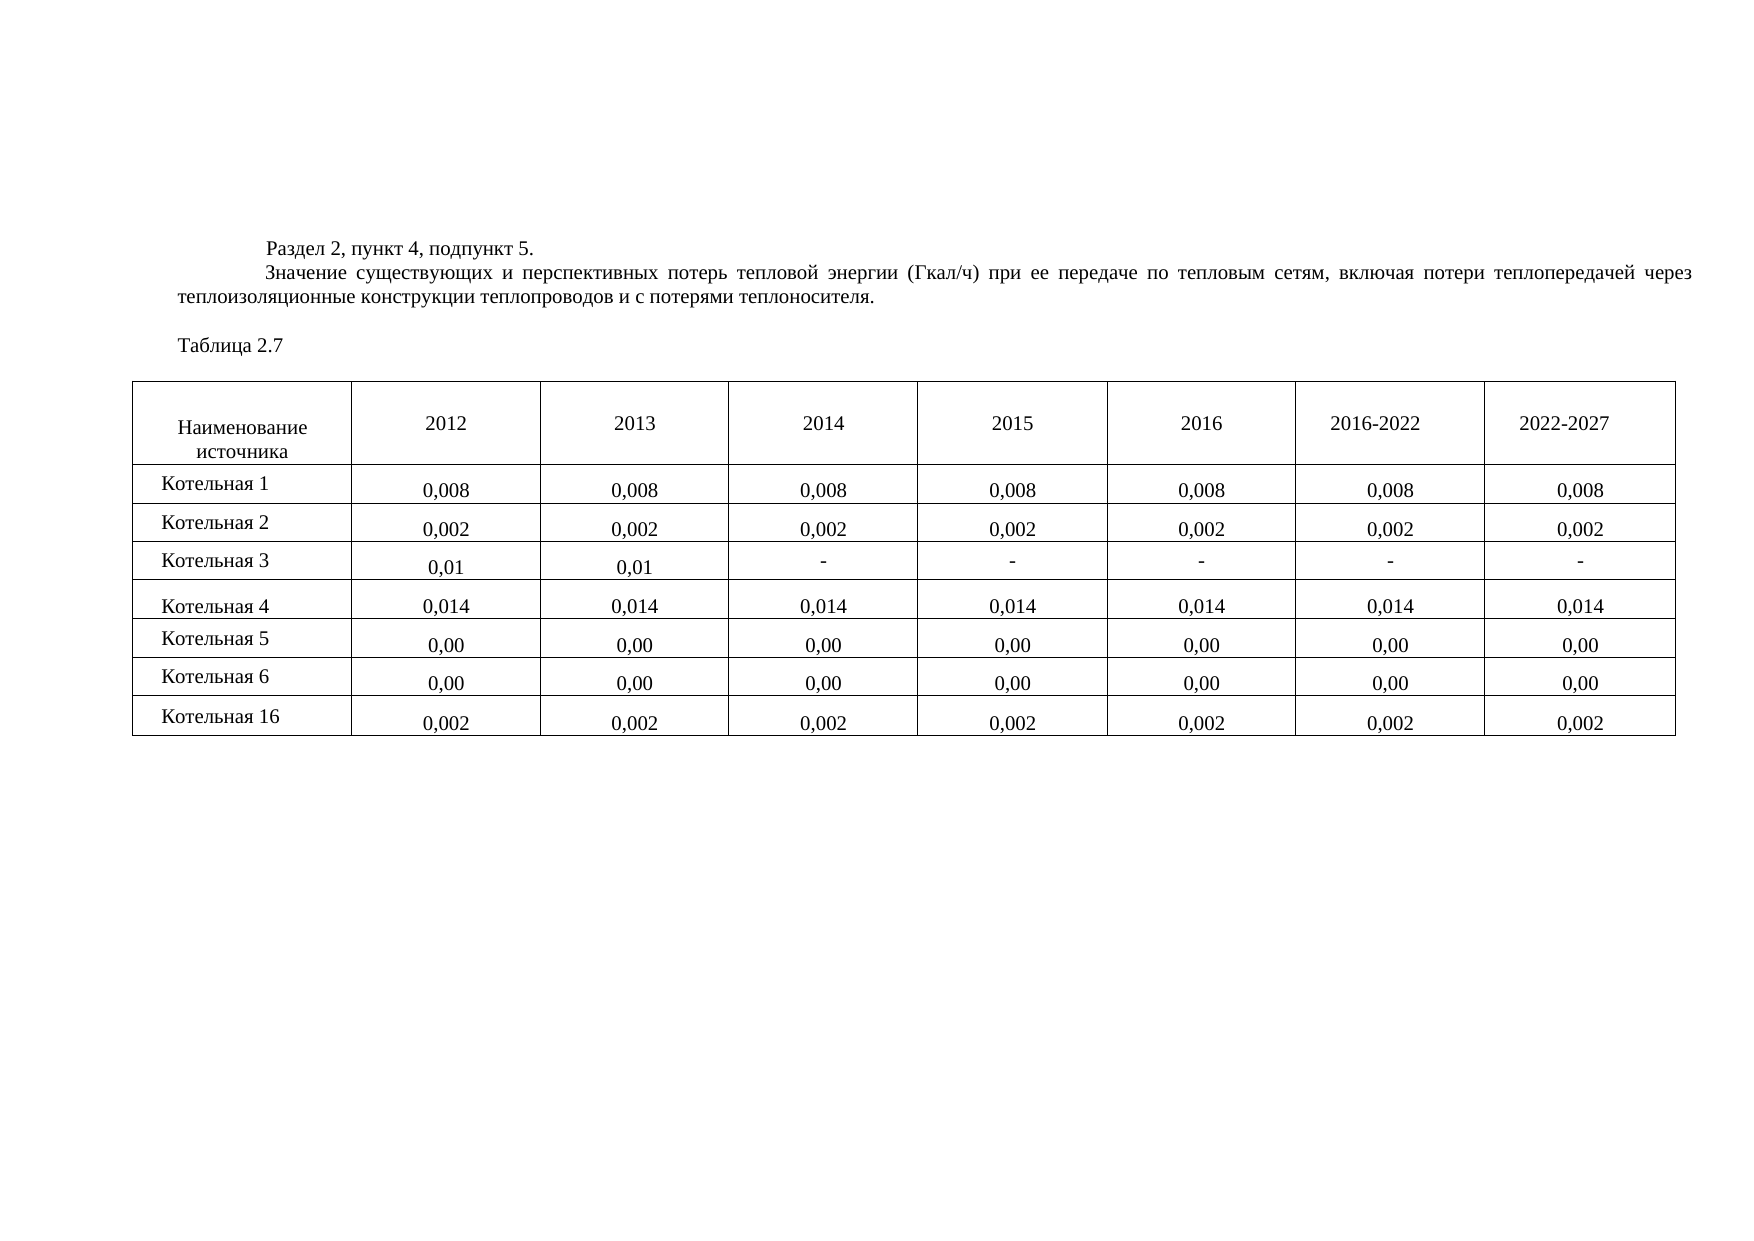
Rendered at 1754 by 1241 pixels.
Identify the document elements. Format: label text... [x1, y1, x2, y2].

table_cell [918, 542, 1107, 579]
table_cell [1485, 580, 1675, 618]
text Раздел 2, пункт 4, подпункт 5. [266, 236, 1695, 260]
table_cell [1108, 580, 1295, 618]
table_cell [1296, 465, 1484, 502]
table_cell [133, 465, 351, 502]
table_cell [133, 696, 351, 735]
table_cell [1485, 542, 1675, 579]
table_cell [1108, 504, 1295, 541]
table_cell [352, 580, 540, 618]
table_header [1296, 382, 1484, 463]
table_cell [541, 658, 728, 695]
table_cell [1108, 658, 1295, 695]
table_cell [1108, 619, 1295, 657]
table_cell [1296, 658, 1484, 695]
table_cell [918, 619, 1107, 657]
text Таблица 2.7 [177, 332, 1695, 357]
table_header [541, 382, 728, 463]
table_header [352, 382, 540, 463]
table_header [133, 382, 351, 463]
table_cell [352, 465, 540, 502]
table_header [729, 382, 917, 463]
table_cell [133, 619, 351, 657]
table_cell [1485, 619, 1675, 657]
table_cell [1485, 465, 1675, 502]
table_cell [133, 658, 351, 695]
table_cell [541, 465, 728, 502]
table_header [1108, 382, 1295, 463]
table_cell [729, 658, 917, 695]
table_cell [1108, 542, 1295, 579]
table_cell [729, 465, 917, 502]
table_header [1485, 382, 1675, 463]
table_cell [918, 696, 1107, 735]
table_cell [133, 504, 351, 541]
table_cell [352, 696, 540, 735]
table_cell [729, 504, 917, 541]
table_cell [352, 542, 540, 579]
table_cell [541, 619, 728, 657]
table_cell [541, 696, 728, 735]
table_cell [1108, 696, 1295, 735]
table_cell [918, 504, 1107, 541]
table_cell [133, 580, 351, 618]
text Значение существующих и перспективных потерь тепловой энергии (Гкал/ч) при ее передаче по тепловым сетям, включая потери теплопередачей через теплоизоляционные конструкции теплопроводов и с потерями теплоносителя. [177, 260, 1695, 308]
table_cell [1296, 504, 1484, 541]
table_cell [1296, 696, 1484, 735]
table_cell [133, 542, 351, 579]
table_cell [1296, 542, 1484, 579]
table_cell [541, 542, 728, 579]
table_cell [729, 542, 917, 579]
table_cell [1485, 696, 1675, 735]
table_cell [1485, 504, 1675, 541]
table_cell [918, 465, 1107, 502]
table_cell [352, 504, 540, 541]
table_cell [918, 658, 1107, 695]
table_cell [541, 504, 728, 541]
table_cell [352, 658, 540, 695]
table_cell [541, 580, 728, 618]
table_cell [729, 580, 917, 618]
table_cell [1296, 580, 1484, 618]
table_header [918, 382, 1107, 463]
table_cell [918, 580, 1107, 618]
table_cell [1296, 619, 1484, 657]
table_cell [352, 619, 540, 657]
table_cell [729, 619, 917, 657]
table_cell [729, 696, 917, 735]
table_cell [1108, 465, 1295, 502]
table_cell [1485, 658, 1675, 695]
